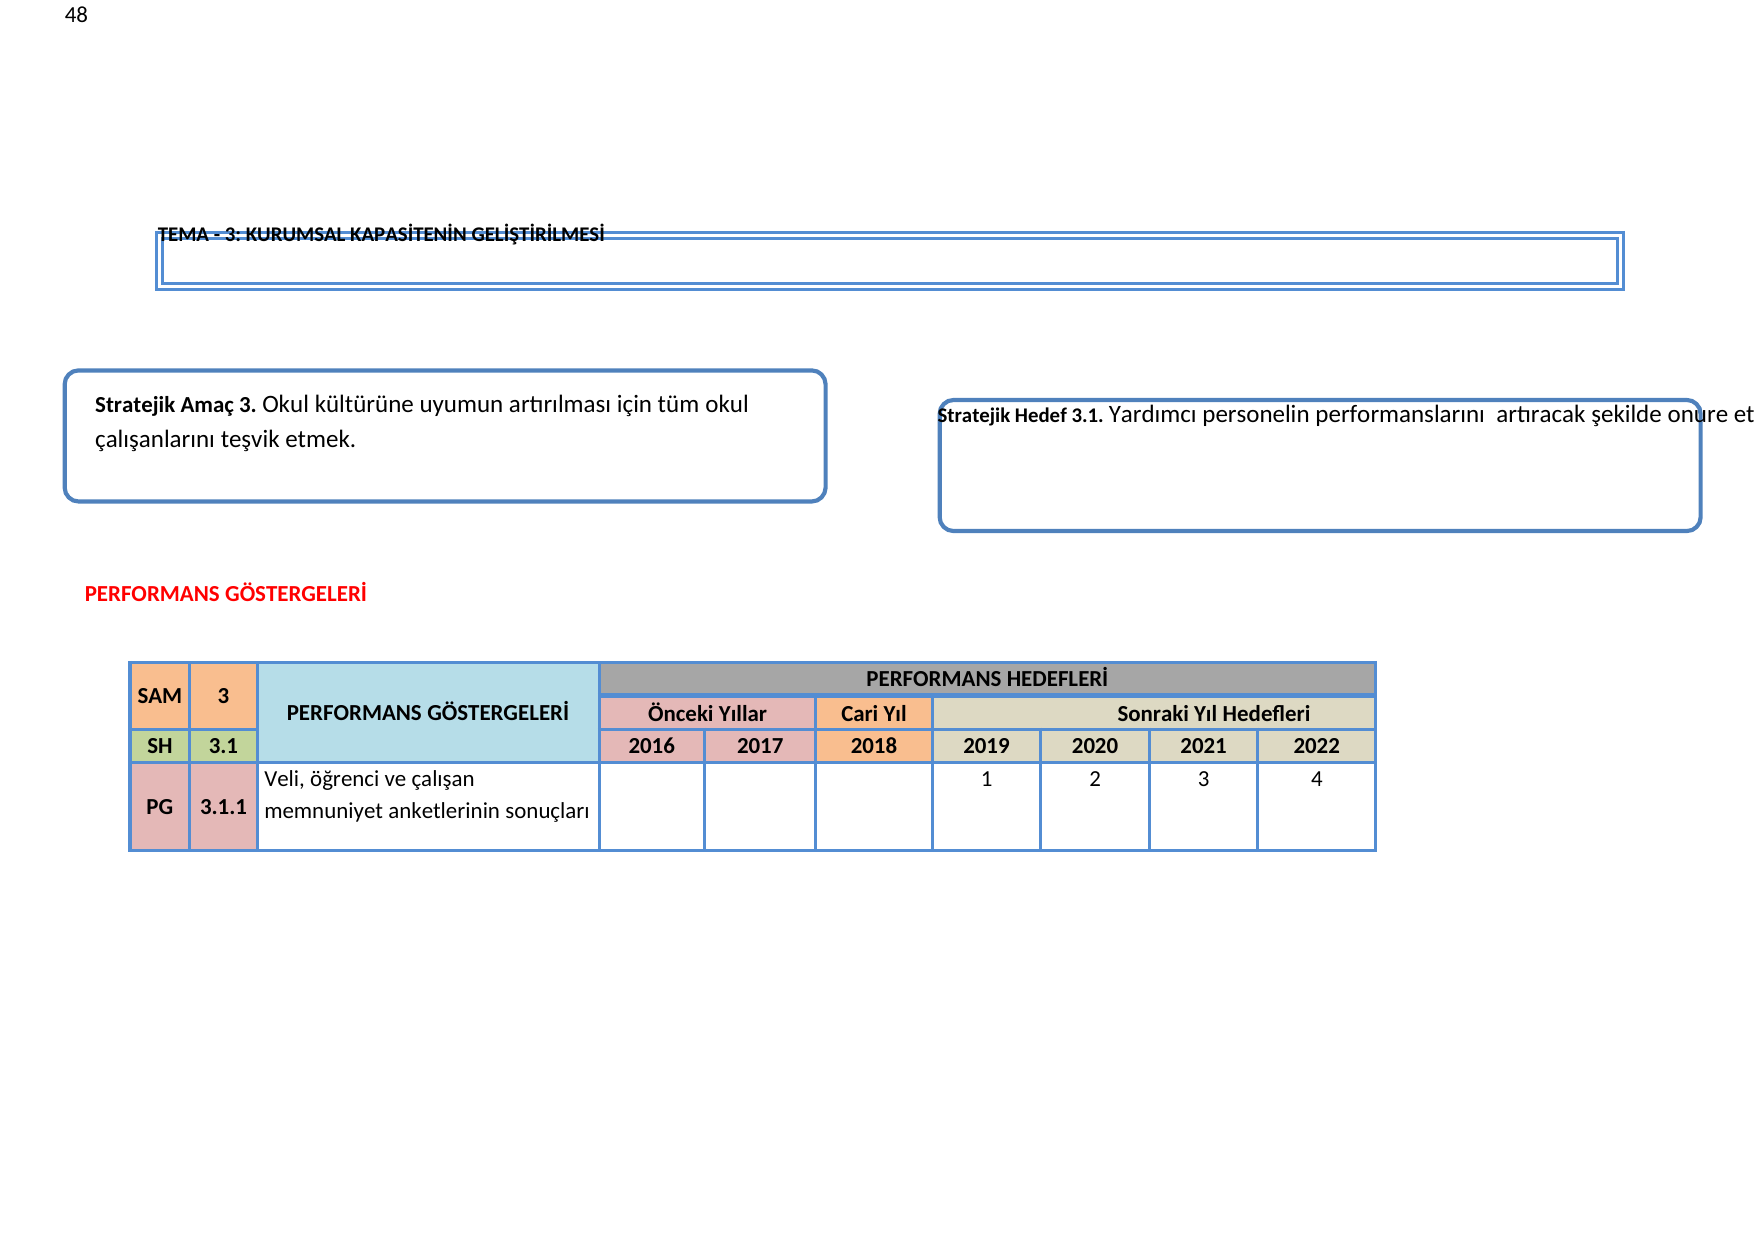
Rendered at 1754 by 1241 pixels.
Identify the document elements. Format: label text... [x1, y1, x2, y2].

table_cell 3.1 [191, 731, 256, 761]
table_cell 2020 [1042, 731, 1148, 761]
table_cell 2017 [706, 731, 814, 761]
table_cell 2019 [934, 731, 1039, 761]
table_cell 2018 [817, 731, 931, 761]
table_header SAM [132, 664, 188, 728]
table_cell 4 [1259, 764, 1374, 849]
table_cell SH [132, 731, 188, 761]
table_cell 1 [934, 764, 1039, 849]
table_cell Veli, öğrenci ve çalışan memnuniyet anketlerinin sonuçları [259, 764, 598, 849]
table_cell 3 [1151, 764, 1256, 849]
table_cell PG [132, 764, 188, 849]
table_cell Sonraki Yıl Hedefleri [934, 698, 1374, 728]
table_header 3 [191, 664, 256, 728]
table_cell 2016 [601, 731, 703, 761]
table_cell 3.1.1 [191, 764, 256, 849]
table_cell 2021 [1151, 731, 1256, 761]
table_cell [601, 764, 703, 849]
table_cell Cari Yıl [817, 698, 931, 728]
table_cell [706, 764, 814, 849]
table_cell [817, 764, 931, 849]
text Stratejik Amaç 3. Okul kültürüne uyumun artırılması için tüm okul çalışanlarını teşvik etmek. [95, 388, 814, 454]
table_header PERFORMANS GÖSTERGELERİ [259, 664, 598, 761]
table_cell 2 [1042, 764, 1148, 849]
table_cell 2022 [1259, 731, 1374, 761]
text PERFORMANS GÖSTERGELERİ [84, 579, 814, 607]
table_header PERFORMANS HEDEFLERİ [601, 664, 1374, 693]
table_cell Önceki Yıllar [601, 698, 814, 728]
